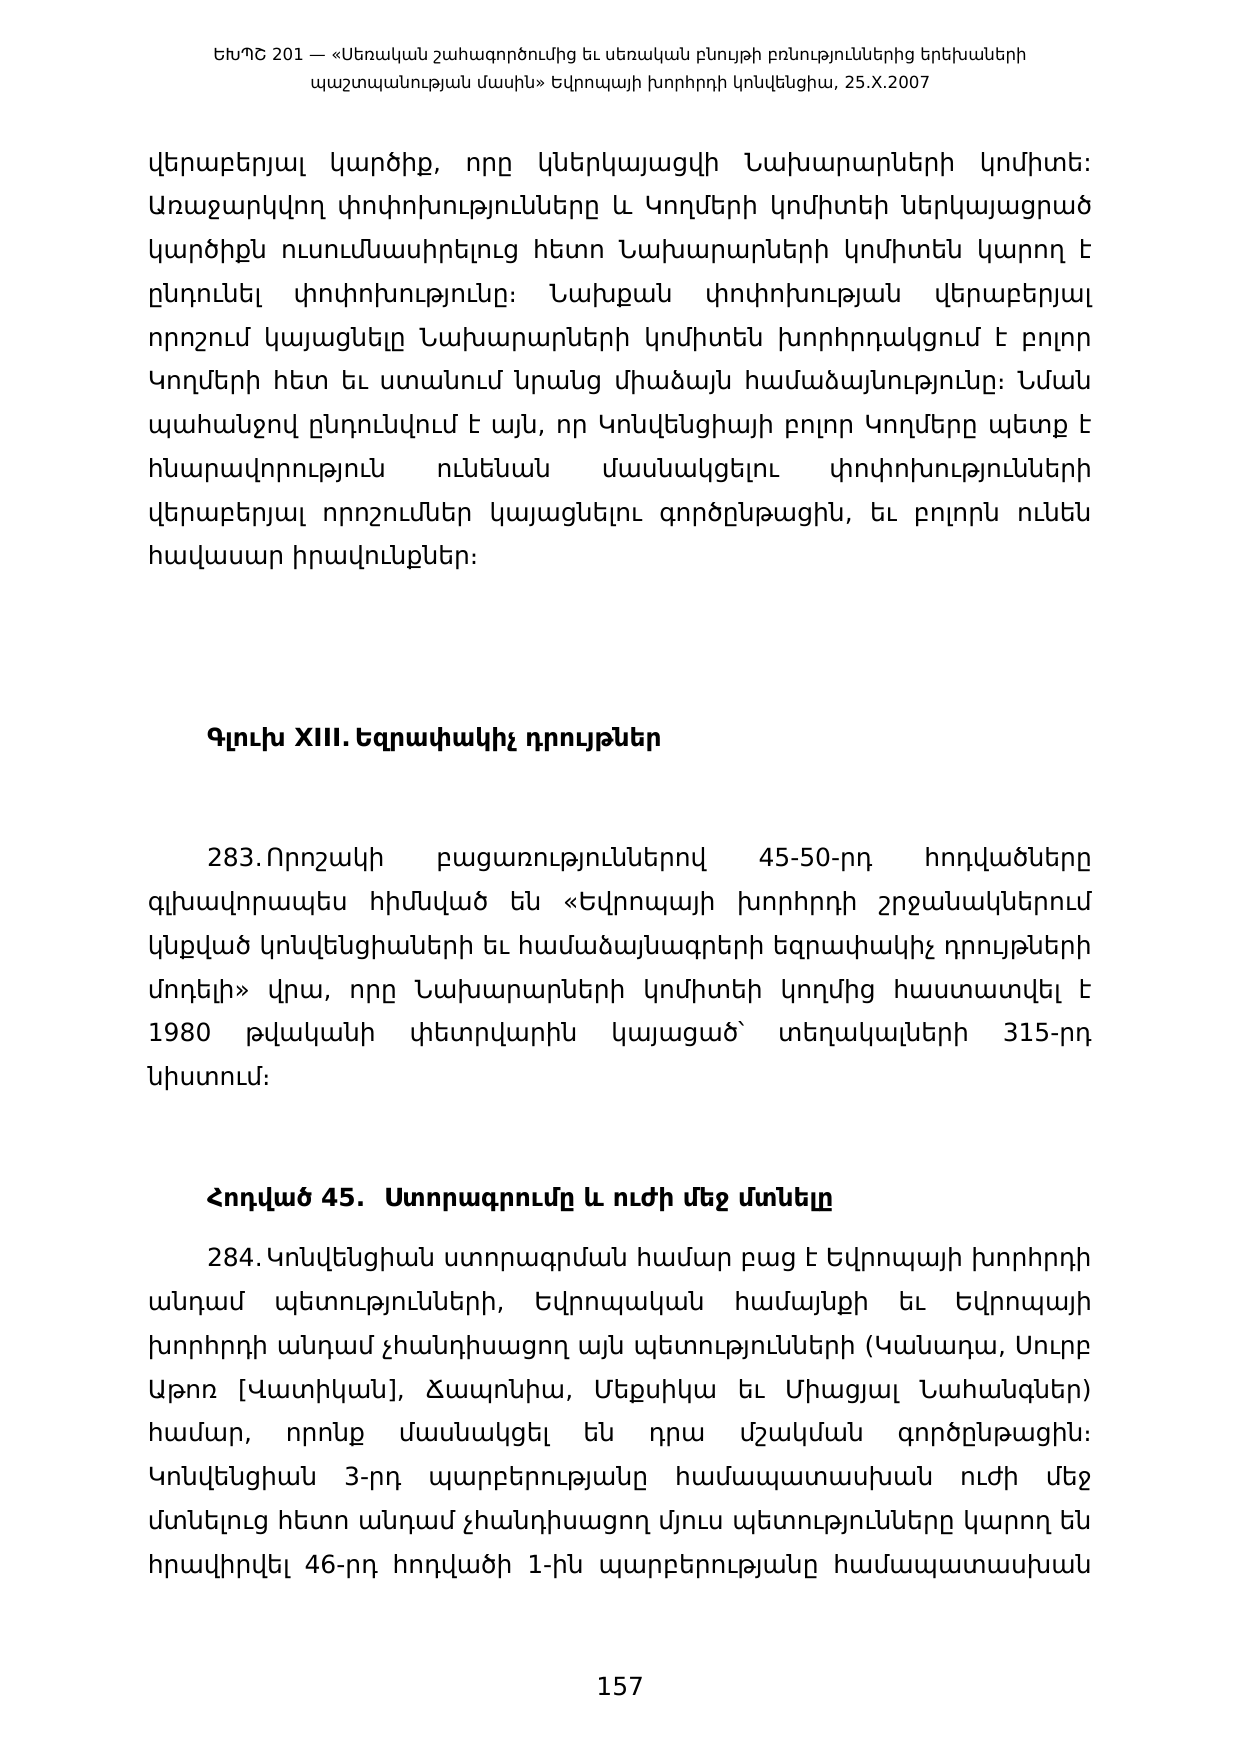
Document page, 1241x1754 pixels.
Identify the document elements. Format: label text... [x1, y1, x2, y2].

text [148, 148, 1092, 571]
subtitle Գլուխ XIII. Եզրափակիչ դրույթներ [148, 723, 1092, 752]
subtitle Հոդված 45. Ստորագրումը և ուժի մեջ մտնելը [148, 1183, 1092, 1212]
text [148, 1243, 1092, 1579]
text 283. Որոշակի բացառություններով 45-50-րդ հոդվածները գլխավորապես հիմնված են «Եվրոպայի խորհրդի շրջանակներում կնքված կոնվենցիաների եւ համաձայնագրերի եզրափակիչ դրույթների մոդելի» վրա, որը Նախարարների կոմիտեի կողմից հաստատվել է 1980 թվականի փետրվարին կայացած՝ տեղակալների 315-րդ նիստում։ [148, 843, 1092, 1091]
